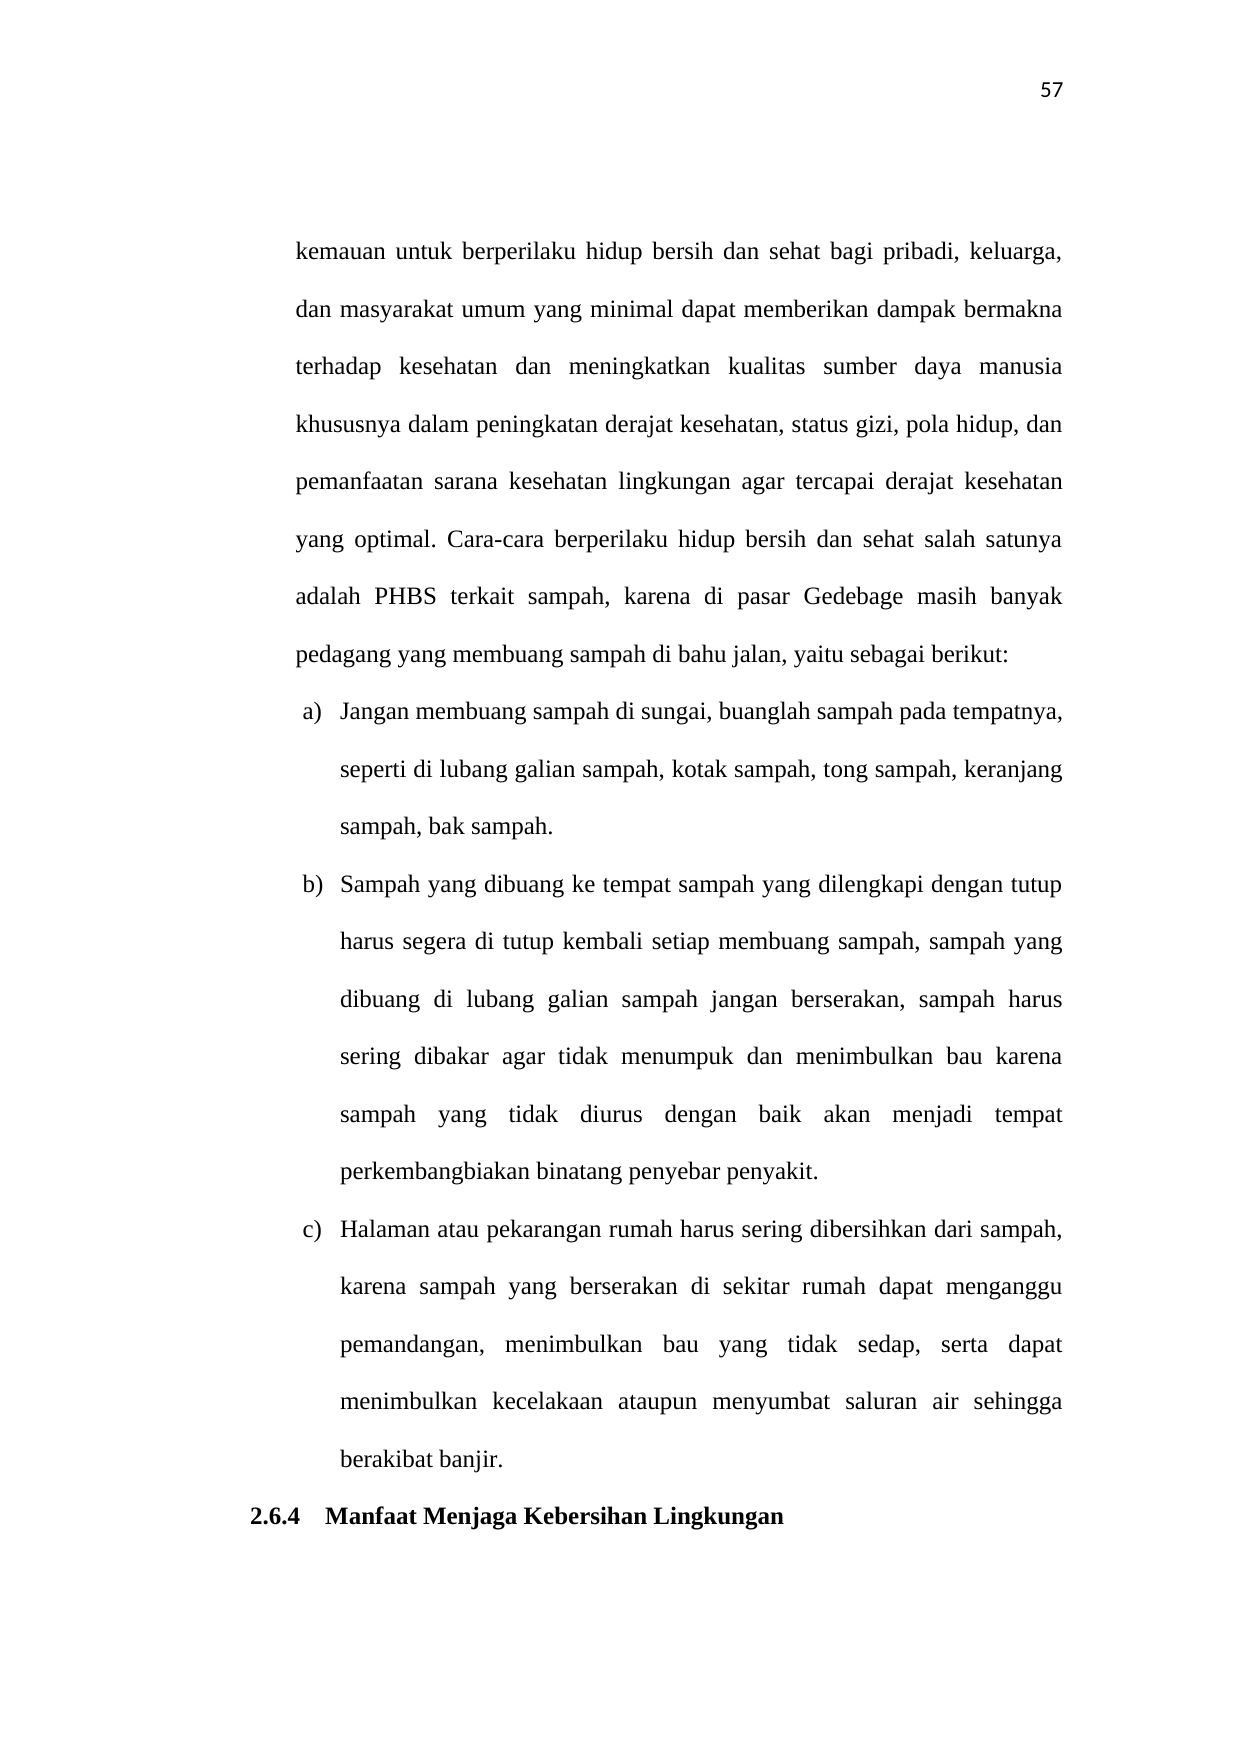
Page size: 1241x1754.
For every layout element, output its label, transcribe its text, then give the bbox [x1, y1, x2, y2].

list Manfaat Menjaga Kebersihan Lingkungan [250, 1501, 1063, 1530]
list Sampah yang dibuang ke tempat sampah yang dilengkapi dengan tutup harus segera di tutup kembali setiap membuang sampah, sampah yang dibuang di lubang galian sampah jangan berserakan, sampah harus sering dibakar agar tidak menumpuk dan menimbulkan bau karena sampah yang tidak diurus dengan baik akan menjadi tempat perkembangbiakan binatang penyebar penyakit. [302, 869, 1063, 1185]
list Jangan membuang sampah di sungai, buanglah sampah pada tempatnya, seperti di lubang galian sampah, kotak sampah, tong sampah, keranjang sampah, bak sampah. [302, 696, 1063, 840]
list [295, 236, 1063, 667]
list Halaman atau pekarangan rumah harus sering dibersihkan dari sampah, karena sampah yang berserakan di sekitar rumah dapat menganggu pemandangan, menimbulkan bau yang tidak sedap, serta dapat menimbulkan kecelakaan ataupun menyumbat saluran air sehingga berakibat banjir. [302, 1214, 1063, 1472]
